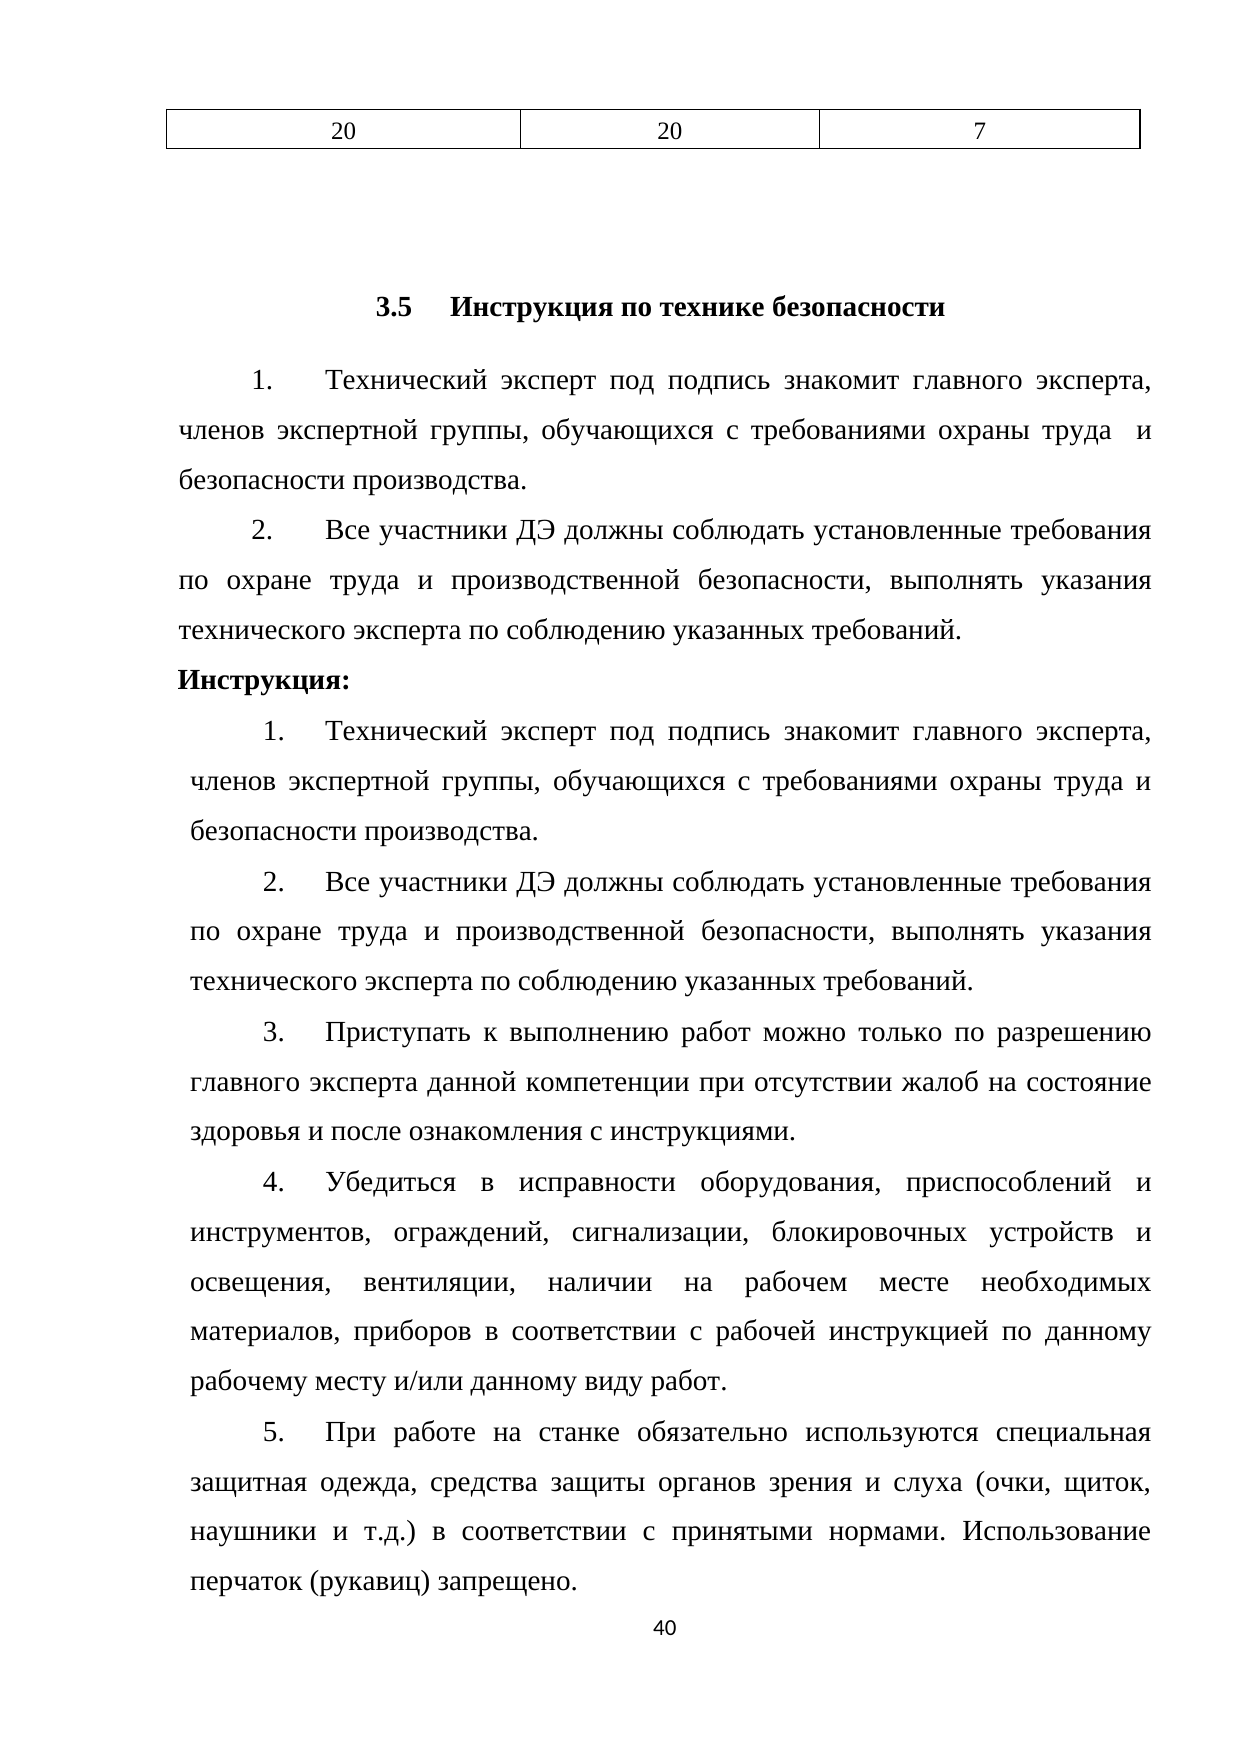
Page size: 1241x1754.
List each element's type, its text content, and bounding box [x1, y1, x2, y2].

table_cell 7 [820, 110, 1139, 147]
list Технический эксперт под подпись знакомит главного эксперта, членов экспертной группы, обучающихся с требованиями охраны труда и безопасности производства. [190, 713, 1152, 847]
list Технический эксперт под подпись знакомит главного эксперта, членов экспертной группы, обучающихся с требованиями охраны труда и безопасности производства. [178, 362, 1152, 496]
text Инструкция: [177, 662, 1107, 696]
list Все участники ДЭ должны соблюдать установленные требования по охране труда и производственной безопасности, выполнять указания технического эксперта по соблюдению указанных требований. [178, 512, 1152, 646]
list Убедиться в исправности оборудования, приспособлений и инструментов, ограждений, сигнализации, блокировочных устройств и освещения, вентиляции, наличии на рабочем месте необходимых материалов, приборов в соответствии с рабочей инструкцией по данному рабочему месту и/или данному виду работ. [190, 1164, 1152, 1397]
text 3.5 Инструкция по технике безопасности [177, 289, 1159, 323]
table_cell 20 [521, 110, 819, 147]
list Приступать к выполнению работ можно только по разрешению главного эксперта данной компетенции при отсутствии жалоб на состояние здоровья и после ознакомления с инструкциями. [190, 1014, 1152, 1147]
list При работе на станке обязательно используются специальная защитная одежда, средства защиты органов зрения и слуха (очки, щиток, наушники и т.д.) в соответствии с принятыми нормами. Использование перчаток (рукавиц) запрещено. [190, 1414, 1152, 1597]
list Все участники ДЭ должны соблюдать установленные требования по охране труда и производственной безопасности, выполнять указания технического эксперта по соблюдению указанных требований. [190, 864, 1152, 997]
table_cell 20 [167, 110, 520, 147]
